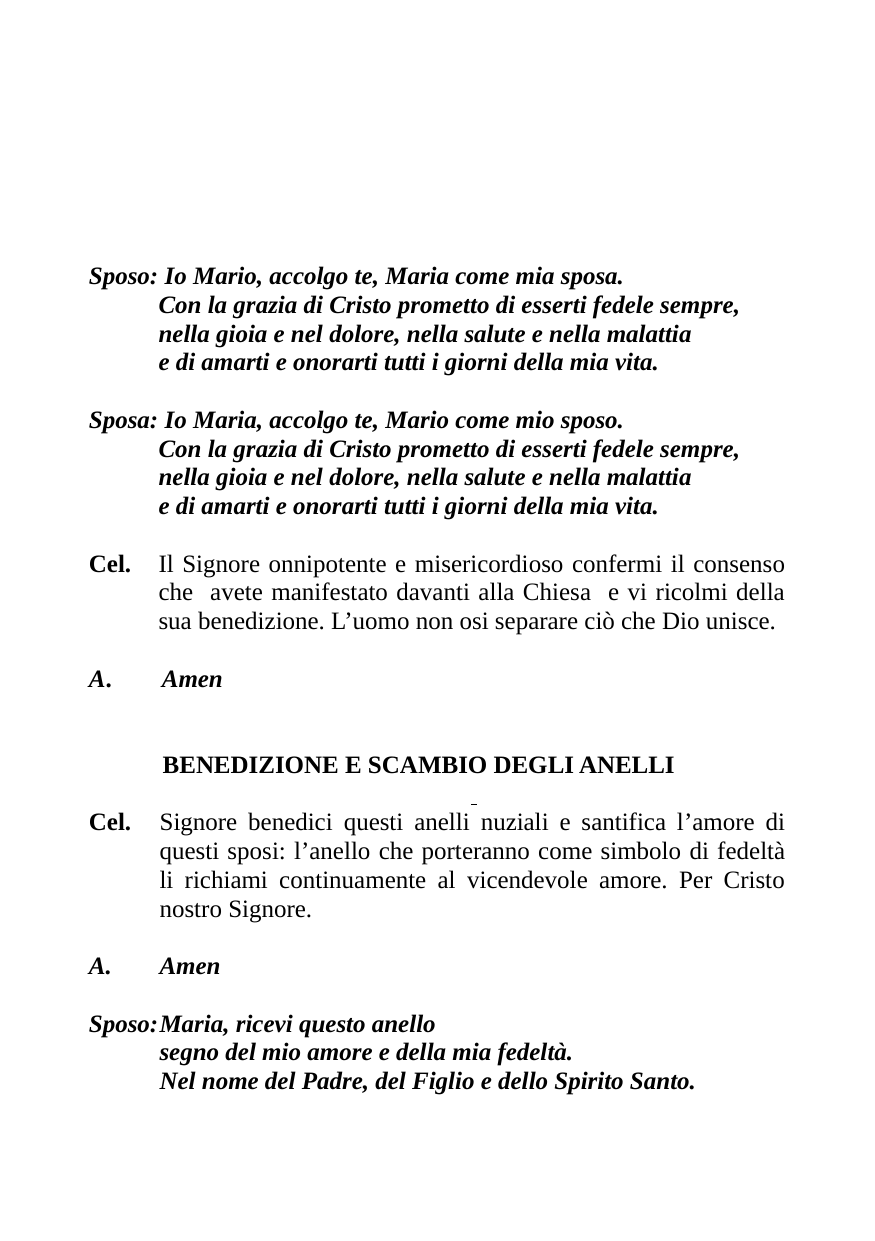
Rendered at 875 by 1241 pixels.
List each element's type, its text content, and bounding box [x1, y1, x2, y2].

text Sposo: Io Mario, accolgo te, Maria come mia sposa. [89, 261, 785, 290]
text e di amarti e onorarti tutti i giorni della mia vita. [89, 347, 785, 376]
text Con la grazia di Cristo prometto di esserti fedele sempre, [89, 434, 785, 462]
text Con la grazia di Cristo prometto di esserti fedele sempre, [89, 290, 785, 319]
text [89, 1066, 785, 1095]
text nella gioia e nel dolore, nella salute e nella malattia [89, 319, 785, 347]
text A. Amen [89, 664, 785, 692]
text e di amarti e onorarti tutti i giorni della mia vita. [89, 491, 785, 520]
text Sposo: Maria, ricevi questo anello [89, 1009, 785, 1037]
text A. Amen [89, 951, 785, 980]
text Cel. Signore benedici questi anelli nuziali e santifica l’amore di questi sposi: l’anello che porteranno come simbolo di fedeltà li richiami continuamente al vicendevole amore. Per Cristo nostro Signore. [89, 807, 785, 922]
subtitle BENEDIZIONE E SCAMBIO DEGLI ANELLI [162, 750, 785, 779]
text Sposa: Io Maria, accolgo te, Mario come mio sposo. [89, 405, 785, 434]
text Cel. Il Signore onnipotente e misericordioso confermi il consenso che avete manifestato davanti alla Chiesa e vi ricolmi della sua benedizione. L’uomo non osi separare ciò che Dio unisce. [89, 549, 785, 635]
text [89, 1037, 785, 1066]
text nella gioia e nel dolore, nella salute e nella malattia [89, 462, 785, 491]
